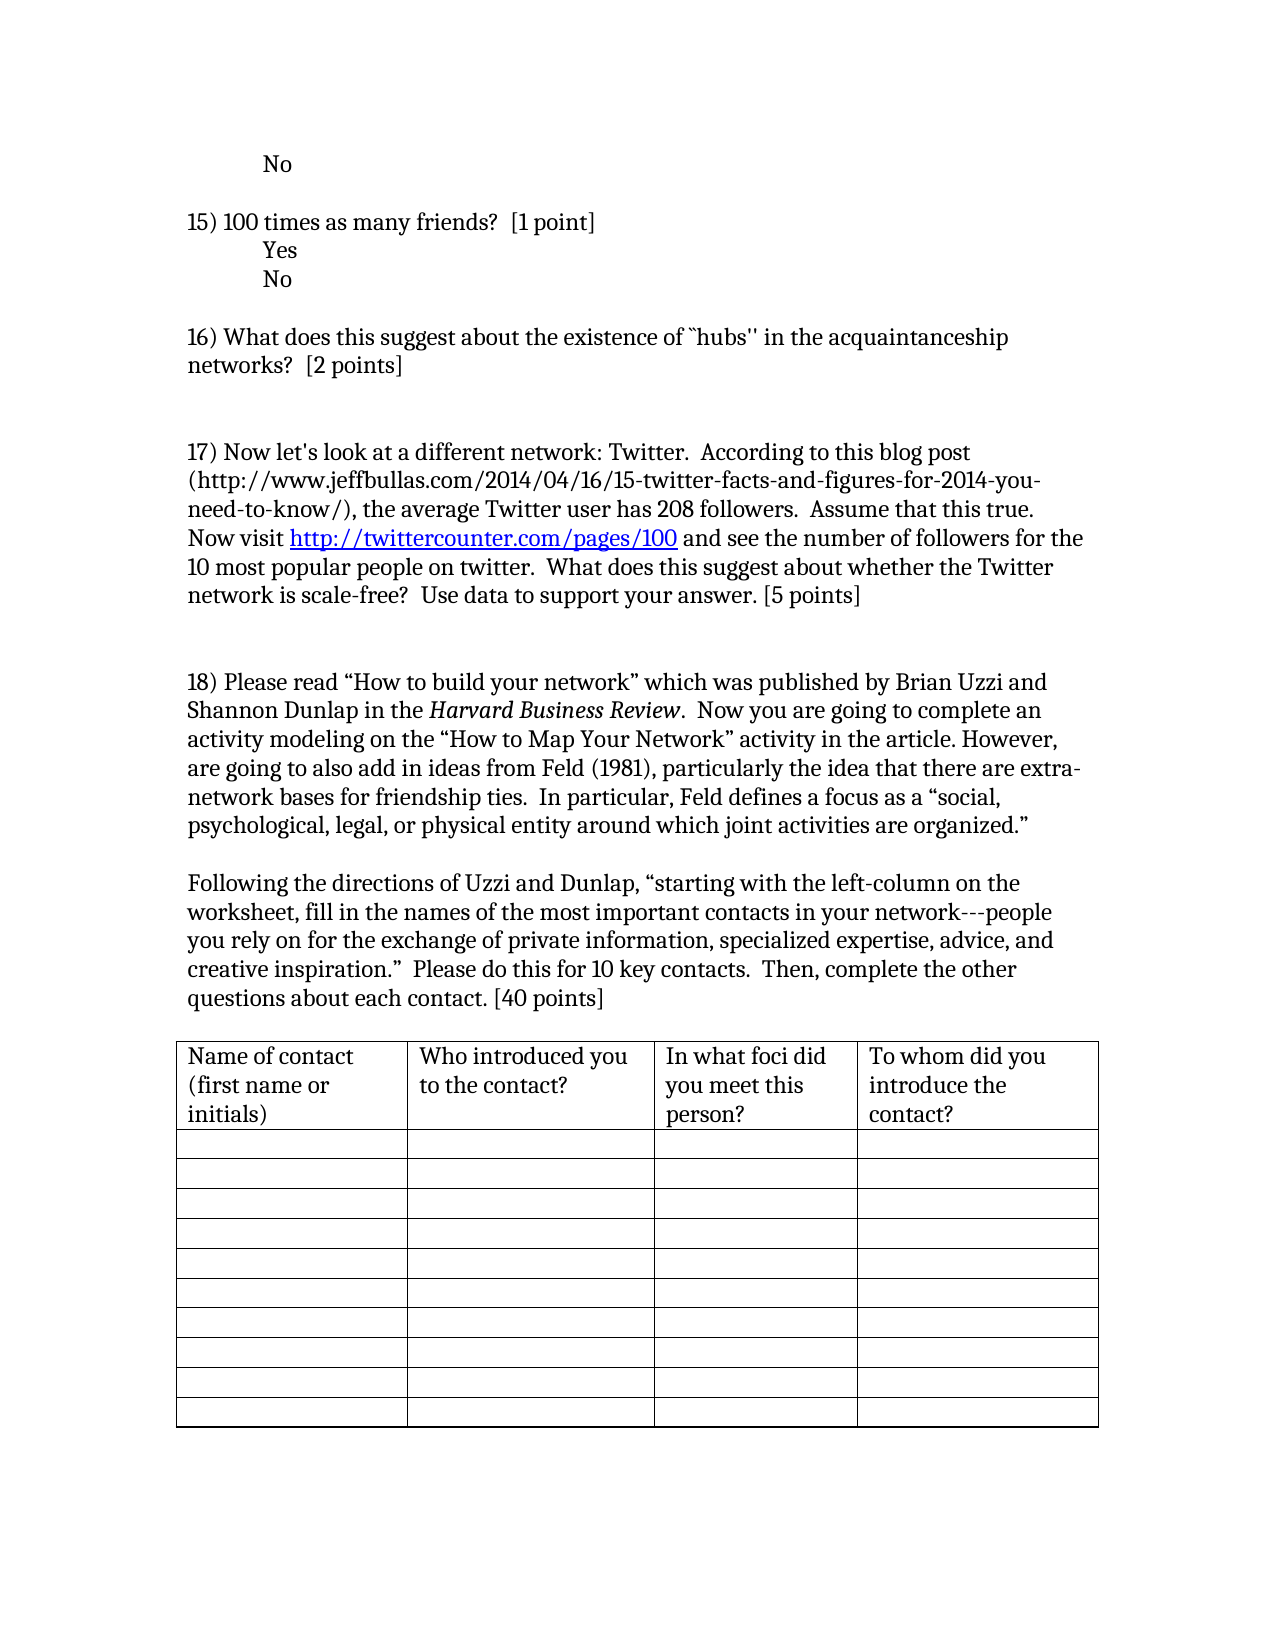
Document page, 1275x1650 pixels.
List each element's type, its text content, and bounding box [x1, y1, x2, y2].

text Yes [187, 236, 1087, 265]
table_cell [408, 1368, 654, 1397]
table_cell [408, 1130, 654, 1158]
table_header In what foci did you meet this person? [655, 1042, 857, 1128]
table_cell [408, 1159, 654, 1188]
table_cell [858, 1189, 1098, 1218]
text 17) Now let's look at a different network: Twitter. According to this blog post (http://www.jeffbullas.com/2014/04/16/15-twitter-facts-and-figures-for-2014-you-need-to-know/), the average Twitter user has 208 followers. Assume that this true. Now visit http://twittercounter.com/pages/100 and see the number of followers for the 10 most popular people on twitter. What does this suggest about whether the Twitter network is scale-free? Use data to support your answer. [5 points] [187, 437, 1087, 610]
table_cell [858, 1338, 1098, 1367]
text 18) Please read “How to build your network” which was published by Brian Uzzi and Shannon Dunlap in the Harvard Business Review. Now you are going to complete an activity modeling on the “How to Map Your Network” activity in the article. However, are going to also add in ideas from Feld (1981), particularly the idea that there are extra-network bases for friendship ties. In particular, Feld defines a focus as a “social, psychological, legal, or physical entity around which joint activities are organized.” [187, 667, 1087, 840]
table_cell [655, 1249, 857, 1277]
text 15) 100 times as many friends? [1 point] [187, 207, 1087, 236]
table_cell [655, 1368, 857, 1397]
text No [187, 265, 1087, 294]
table_cell [858, 1130, 1098, 1158]
table_cell [177, 1338, 407, 1367]
table_cell [408, 1249, 654, 1277]
table_cell [655, 1130, 857, 1158]
table_cell [655, 1308, 857, 1337]
table_cell [408, 1189, 654, 1218]
table_header To whom did you introduce the contact? [858, 1042, 1098, 1128]
table_cell [408, 1219, 654, 1248]
table_cell [177, 1368, 407, 1397]
table_cell [408, 1308, 654, 1337]
text No [187, 150, 1087, 179]
table_cell [177, 1308, 407, 1337]
table_cell [655, 1189, 857, 1218]
table_cell [655, 1398, 857, 1426]
table_header Who introduced you to the contact? [408, 1042, 654, 1128]
table_cell [177, 1189, 407, 1218]
table_cell [858, 1398, 1098, 1426]
table_cell [408, 1279, 654, 1307]
table_cell [177, 1398, 407, 1426]
table_cell [408, 1398, 654, 1426]
table_cell [858, 1279, 1098, 1307]
table_cell [655, 1279, 857, 1307]
table_cell [177, 1159, 407, 1188]
table_header Name of contact (first name or initials) [177, 1042, 407, 1128]
table_cell [858, 1159, 1098, 1188]
table_cell [177, 1130, 407, 1158]
table_cell [858, 1308, 1098, 1337]
text Following the directions of Uzzi and Dunlap, “starting with the left-column on the worksheet, fill in the names of the most important contacts in your network---people you rely on for the exchange of private information, specialized expertise, advice, and creative inspiration.” Please do this for 10 key contacts. Then, complete the other questions about each contact. [40 points] [187, 869, 1087, 1012]
table_cell [177, 1219, 407, 1248]
table_cell [408, 1338, 654, 1367]
table_cell [177, 1249, 407, 1277]
table_cell [655, 1159, 857, 1188]
table_cell [655, 1338, 857, 1367]
table_cell [858, 1368, 1098, 1397]
table_cell [177, 1279, 407, 1307]
table_cell [858, 1249, 1098, 1277]
text 16) What does this suggest about the existence of ``hubs'' in the acquaintanceship networks? [2 points] [187, 322, 1087, 380]
table_cell [655, 1219, 857, 1248]
table_cell [858, 1219, 1098, 1248]
